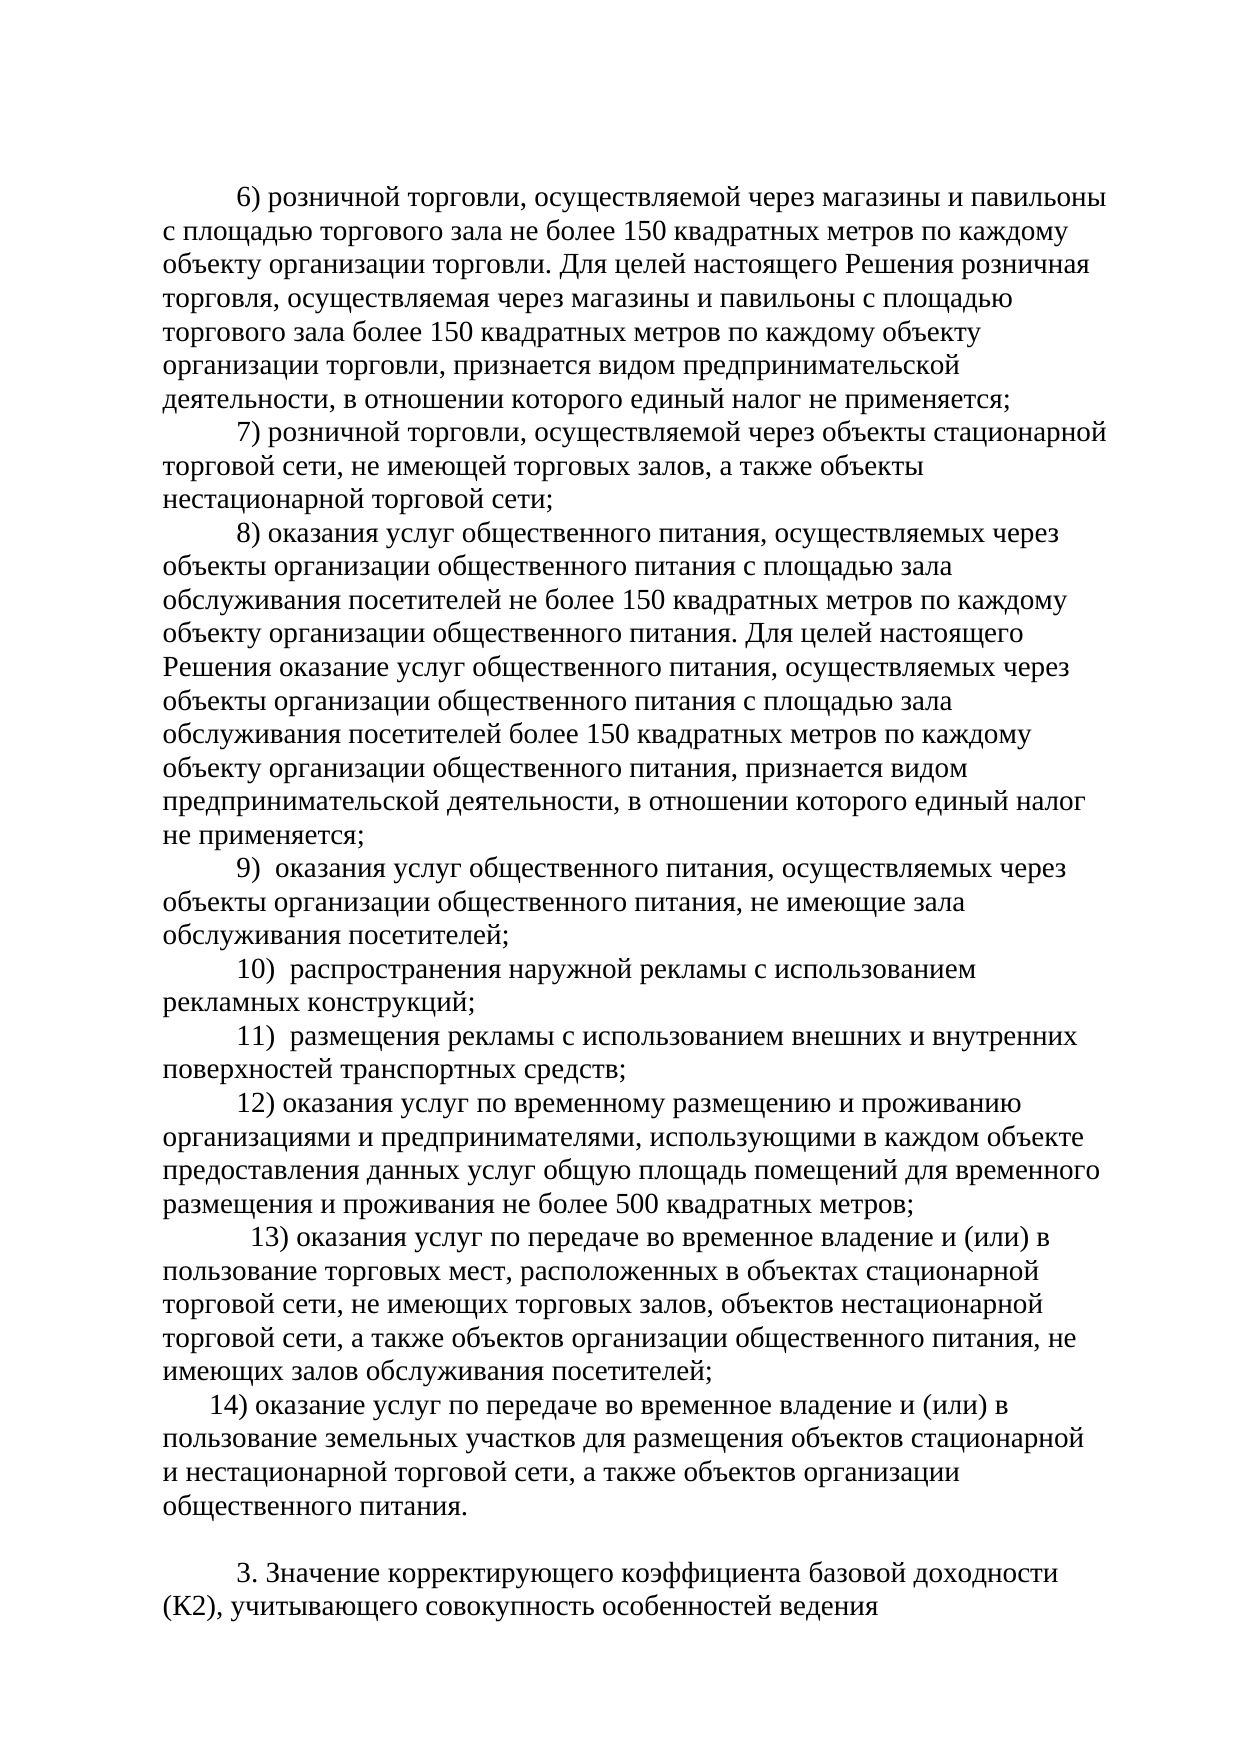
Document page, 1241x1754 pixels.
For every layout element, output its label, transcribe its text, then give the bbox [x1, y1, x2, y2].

text 10) распространения наружной рекламы с использованием рекламных конструкций; [162, 951, 1107, 1018]
text 6) розничной торговли, осуществляемой через магазины и павильоны с площадью торгового зала не более 150 квадратных метров по каждому объекту организации торговли. Для целей настоящего Решения розничная торговля, осуществляемая через магазины и павильоны с площадью торгового зала более 150 квадратных метров по каждому объекту организации торговли, признается видом предпринимательской деятельности, в отношении которого единый налог не применяется; [162, 179, 1107, 414]
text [162, 1555, 1107, 1622]
text 8) оказания услуг общественного питания, осуществляемых через объекты организации общественного питания с площадью зала обслуживания посетителей не более 150 квадратных метров по каждому объекту организации общественного питания. Для целей настоящего Решения оказание услуг общественного питания, осуществляемых через объекты организации общественного питания с площадью зала обслуживания посетителей более 150 квадратных метров по каждому объекту организации общественного питания, признается видом предпринимательской деятельности, в отношении которого единый налог не применяется; [162, 515, 1107, 850]
text 13) оказания услуг по передаче во временное владение и (или) в пользование торговых мест, расположенных в объектах стационарной торговой сети, не имеющих торговых залов, объектов нестационарной торговой сети, а также объектов организации общественного питания, не имеющих залов обслуживания посетителей; [162, 1219, 1107, 1387]
text 9) оказания услуг общественного питания, осуществляемых через объекты организации общественного питания, не имеющие зала обслуживания посетителей; [162, 850, 1107, 951]
text 14) оказание услуг по передаче во временное владение и (или) в пользование земельных участков для размещения объектов стационарной и нестационарной торговой сети, а также объектов организации общественного питания. [162, 1387, 1107, 1521]
text 11) размещения рекламы с использованием внешних и внутренних поверхностей транспортных средств; [162, 1018, 1107, 1085]
text 7) розничной торговли, осуществляемой через объекты стационарной торговой сети, не имеющей торговых залов, а также объекты нестационарной торговой сети; [162, 414, 1107, 515]
text 12) оказания услуг по временному размещению и проживанию организациями и предпринимателями, использующими в каждом объекте предоставления данных услуг общую площадь помещений для временного размещения и проживания не более 500 квадратных метров; [162, 1085, 1107, 1219]
